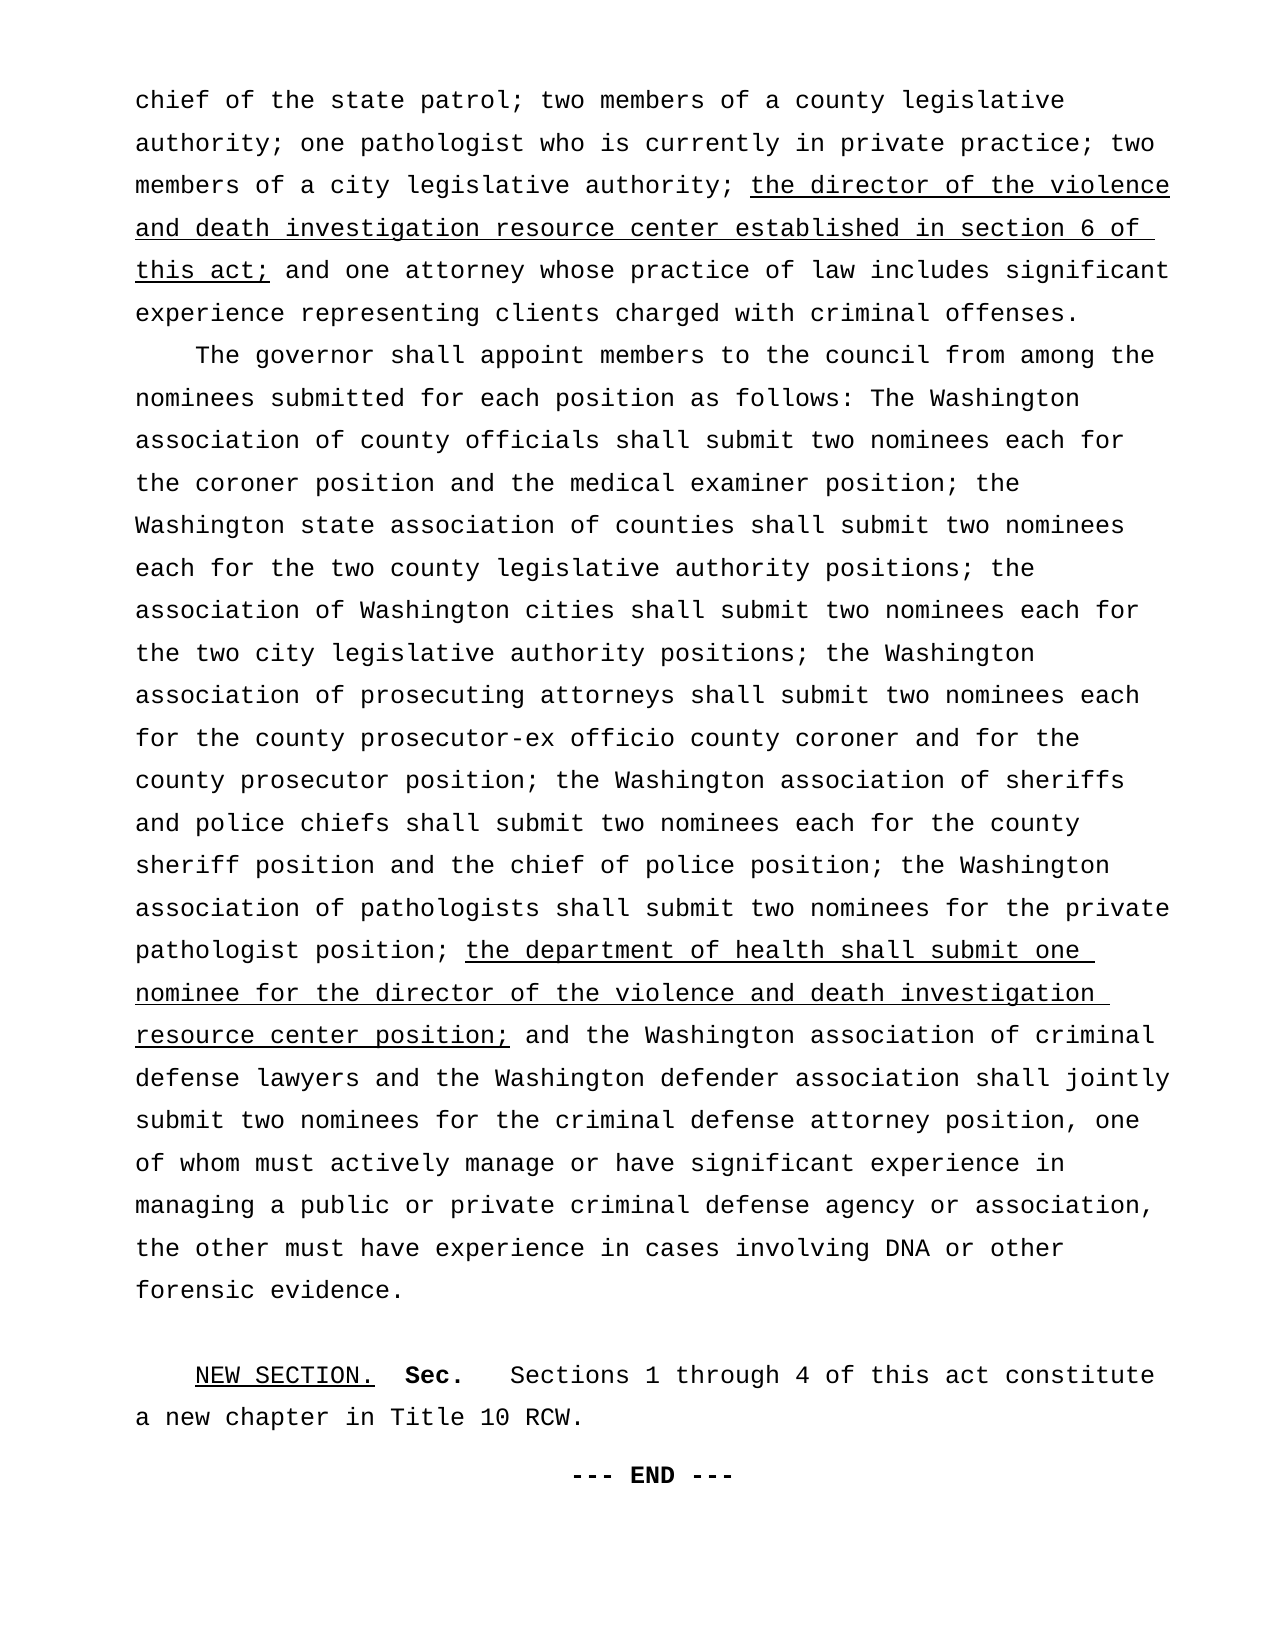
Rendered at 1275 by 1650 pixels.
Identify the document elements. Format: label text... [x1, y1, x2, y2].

text --- END --- [135, 1462, 1170, 1491]
text NEW SECTION. Sec. Sections 1 through 4 of this act constitute a new chapter in Title 10 RCW. [135, 1349, 1170, 1434]
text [135, 75, 1170, 330]
text The governor shall appoint members to the council from among the nominees submitted for each position as follows: The Washington association of county officials shall submit two nominees each for the coroner position and the medical examiner position; the Washington state association of counties shall submit two nominees each for the two county legislative authority positions; the association of Washington cities shall submit two nominees each for the two city legislative authority positions; the Washington association of prosecuting attorneys shall submit two nominees each for the county prosecutor-ex officio county coroner and for the county prosecutor position; the Washington association of sheriffs and police chiefs shall submit two nominees each for the county sheriff position and the chief of police position; the Washington association of pathologists shall submit two nominees for the private pathologist position; the department of health shall submit one nominee for the director of the violence and death investigation resource center position; and the Washington association of criminal defense lawyers and the Washington defender association shall jointly submit two nominees for the criminal defense attorney position, one of whom must actively manage or have significant experience in managing a public or private criminal defense agency or association, the other must have experience in cases involving DNA or other forensic evidence. [135, 330, 1170, 1307]
